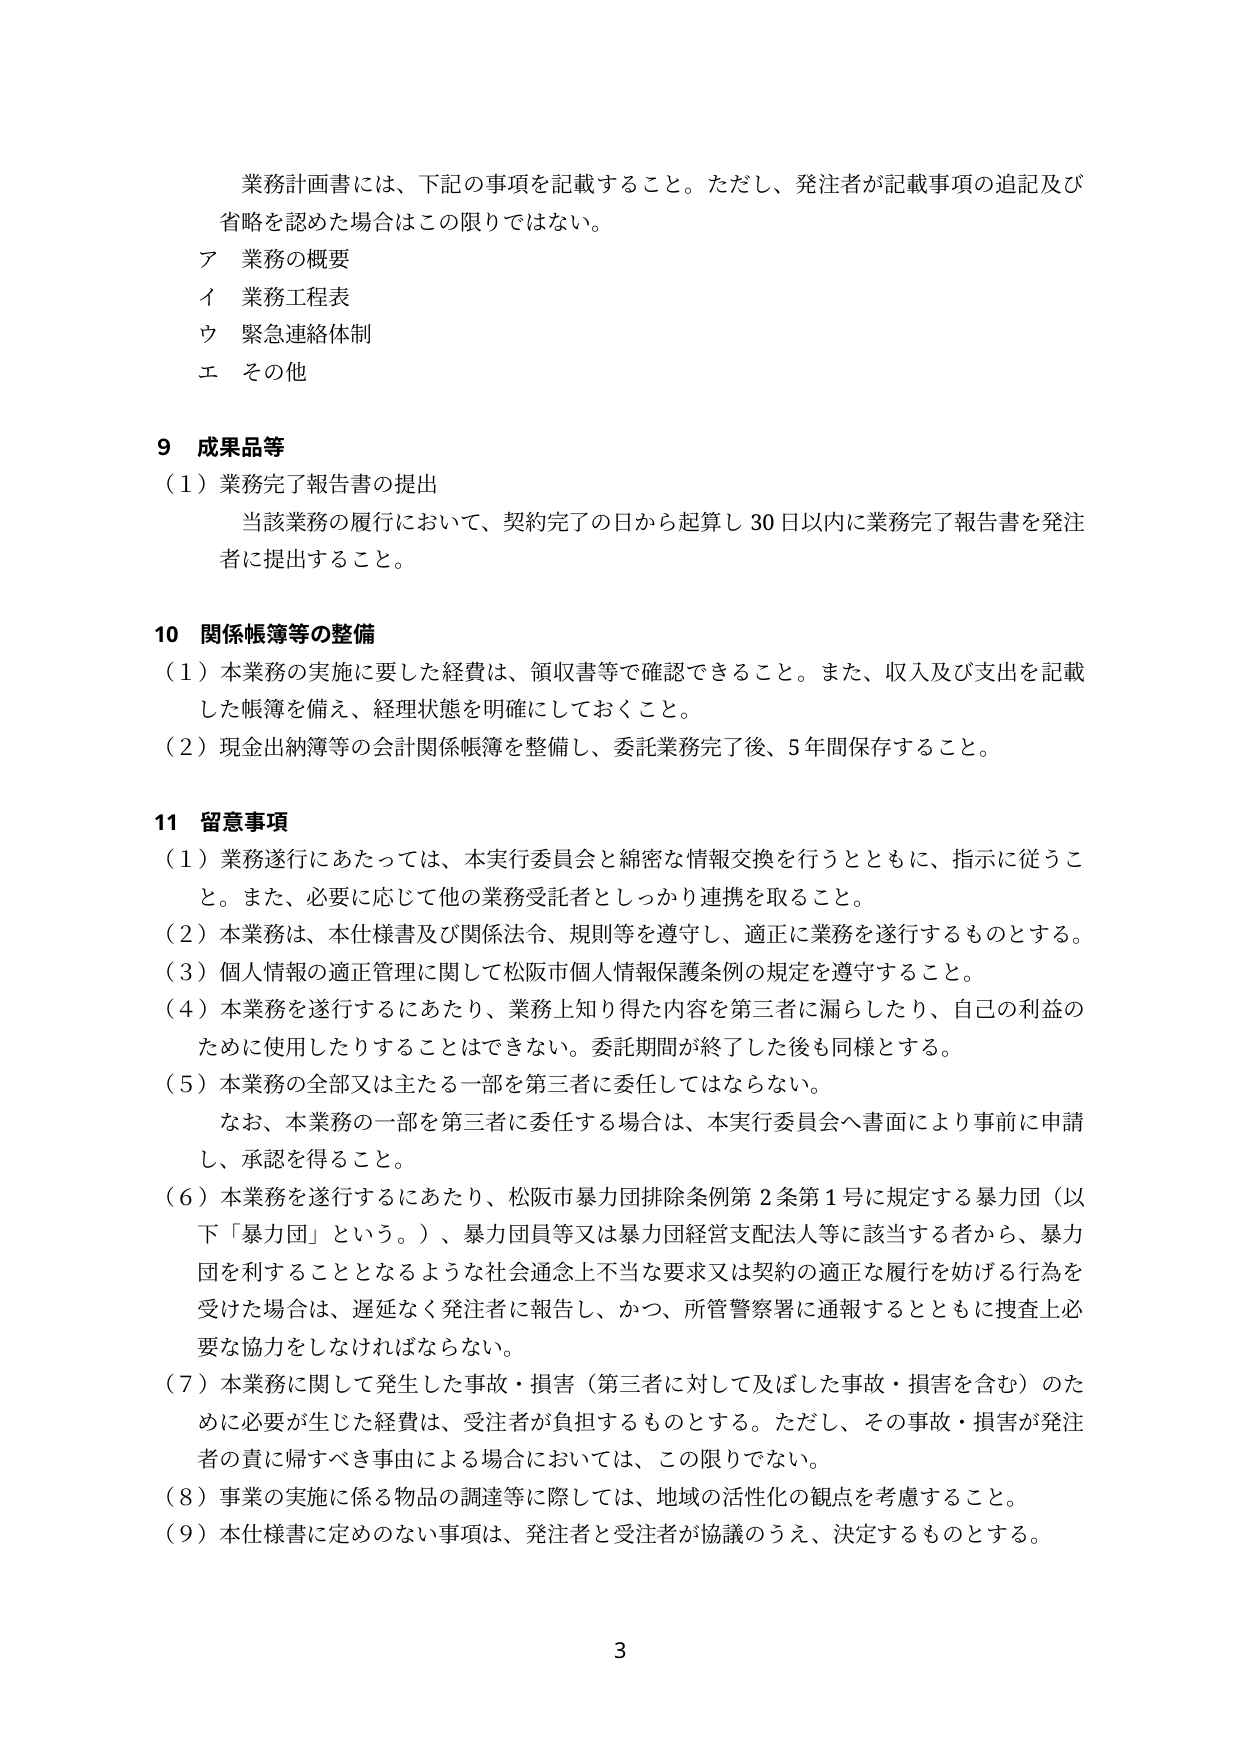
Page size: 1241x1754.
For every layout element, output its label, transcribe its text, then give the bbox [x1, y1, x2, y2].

text 当該業務の履行において、契約完了の日から起算し30日以内に業務完了報告書を発注者に提出すること。 [219, 502, 1087, 577]
text （２）本業務は、本仕様書及び関係法令、規則等を遵守し、適正に業務を遂行するものとする。 [153, 914, 1087, 952]
text （８）事業の実施に係る物品の調達等に際しては、地域の活性化の観点を考慮すること。 [153, 1477, 1087, 1514]
text （１）業務遂行にあたっては、本実行委員会と綿密な情報交換を行うとともに、指示に従うこと。また、必要に応じて他の業務受託者としっかり連携を取ること。 [153, 839, 1087, 914]
text （３）個人情報の適正管理に関して松阪市個人情報保護条例の規定を遵守すること。 [153, 952, 1087, 989]
text （５）本業務の全部又は主たる一部を第三者に委任してはならない。 [153, 1064, 1087, 1102]
text （９）本仕様書に定めのない事項は、発注者と受注者が協議のうえ、決定するものとする。 [153, 1514, 1087, 1552]
text （６）本業務を遂行するにあたり、松阪市暴力団排除条例第2条第1号に規定する暴力団（以下「暴力団」という。）、暴力団員等又は暴力団経営支配法人等に該当する者から、暴力団を利することとなるような社会通念上不当な要求又は契約の適正な履行を妨げる行為を受けた場合は、遅延なく発注者に報告し、かつ、所管警察署に通報するとともに捜査上必要な協力をしなければならない。 [153, 1177, 1087, 1364]
text （１）業務完了報告書の提出 [153, 464, 1087, 502]
text （２）現金出納簿等の会計関係帳簿を整備し、委託業務完了後、5年間保存すること。 [153, 727, 1087, 764]
text ９ 成果品等 [153, 427, 1087, 464]
text 10 関係帳簿等の整備 [153, 614, 1087, 652]
text （７）本業務に関して発生した事故・損害（第三者に対して及ぼした事故・損害を含む）のために必要が生じた経費は、受注者が負担するものとする。ただし、その事故・損害が発注者の責に帰すべき事由による場合においては、この限りでない。 [153, 1364, 1087, 1477]
text ウ 緊急連絡体制 [153, 314, 1087, 352]
text イ 業務工程表 [153, 277, 1087, 314]
text 業務計画書には、下記の事項を記載すること。ただし、発注者が記載事項の追記及び省略を認めた場合はこの限りではない。 [219, 164, 1087, 239]
text なお、本業務の一部を第三者に委任する場合は、本実行委員会へ書面により事前に申請し、承認を得ること。 [197, 1102, 1087, 1177]
text （１）本業務の実施に要した経費は、領収書等で確認できること。また、収入及び支出を記載した帳簿を備え、経理状態を明確にしておくこと。 [153, 652, 1087, 727]
text エ その他 [153, 352, 1087, 389]
text ア 業務の概要 [153, 239, 1087, 277]
text （４）本業務を遂行するにあたり、業務上知り得た内容を第三者に漏らしたり、自己の利益のために使用したりすることはできない。委託期間が終了した後も同様とする。 [153, 989, 1087, 1064]
text 11 留意事項 [153, 802, 1087, 839]
